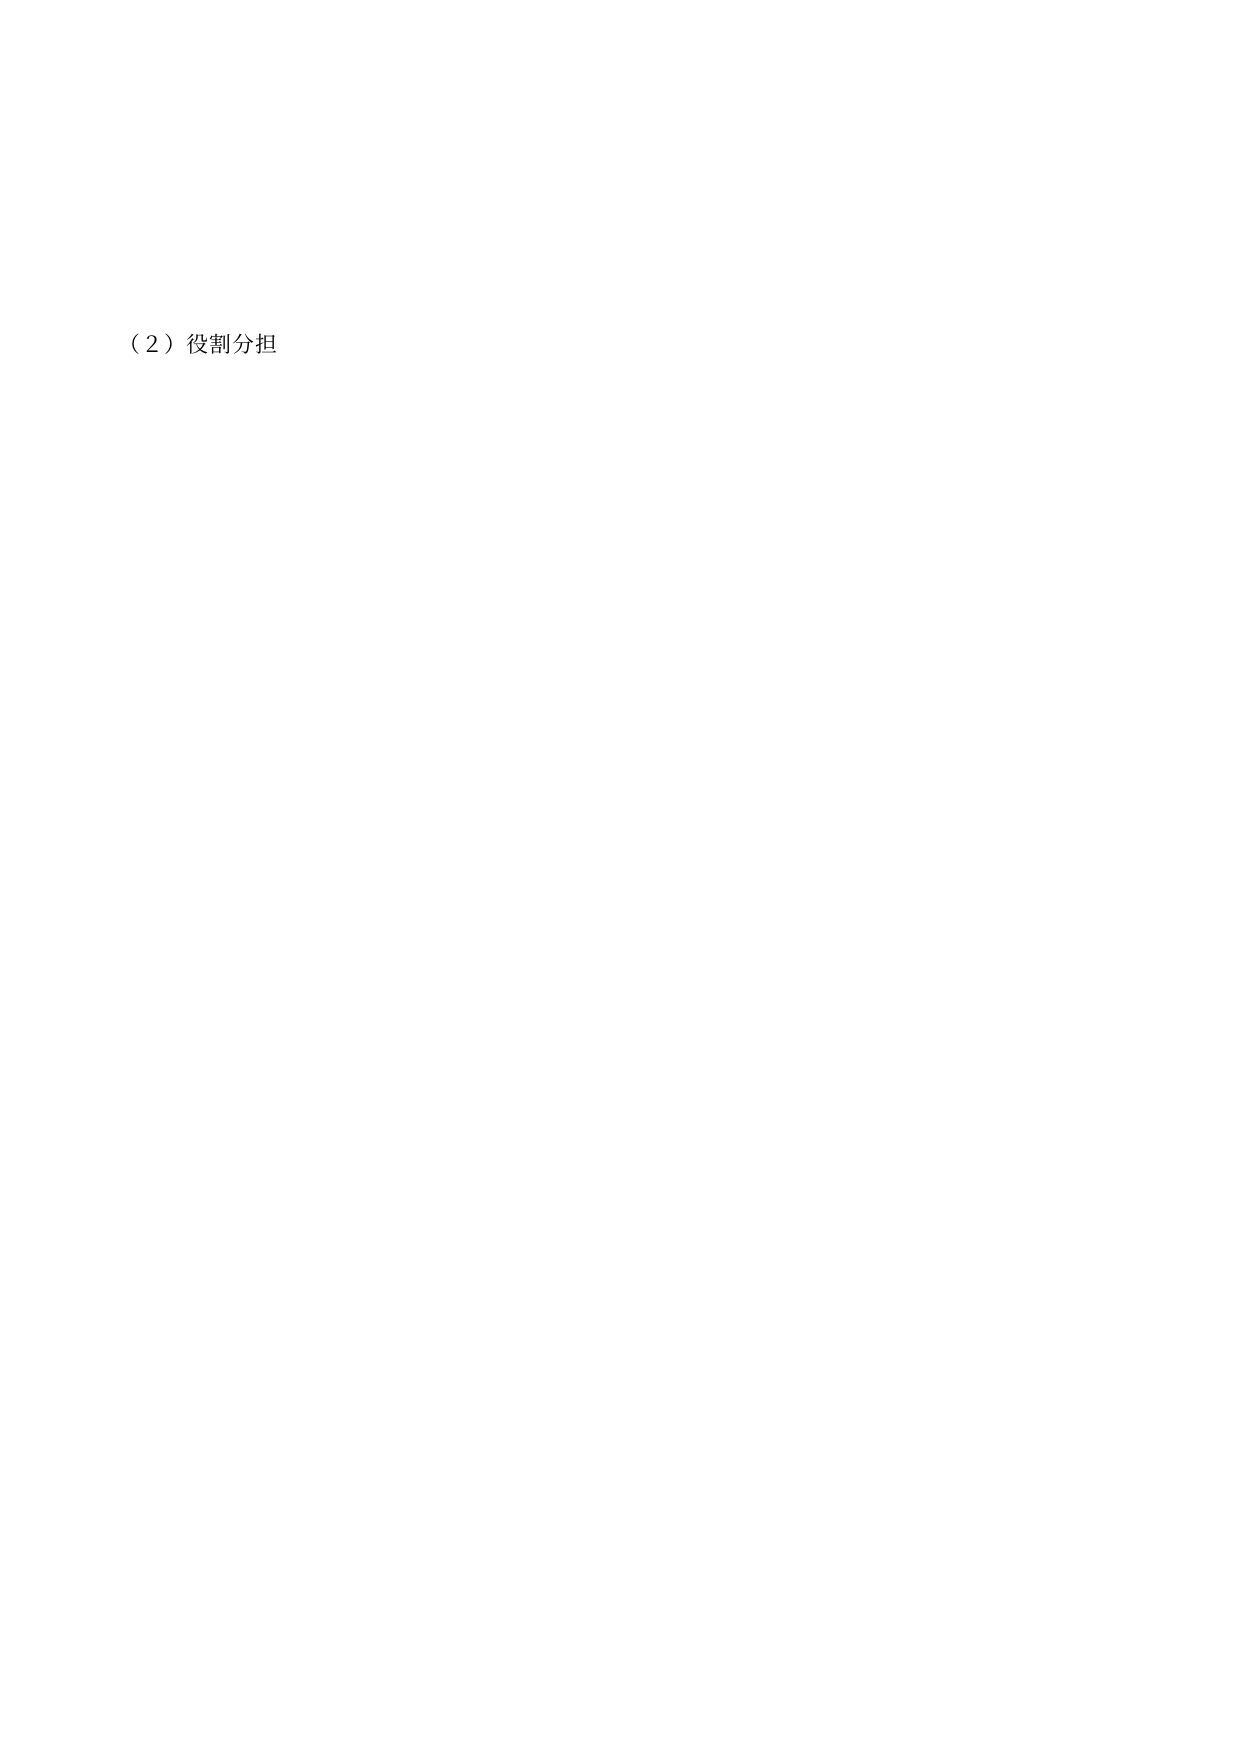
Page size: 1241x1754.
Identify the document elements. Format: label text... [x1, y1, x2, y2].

text （２）役割分担 [118, 325, 1122, 360]
